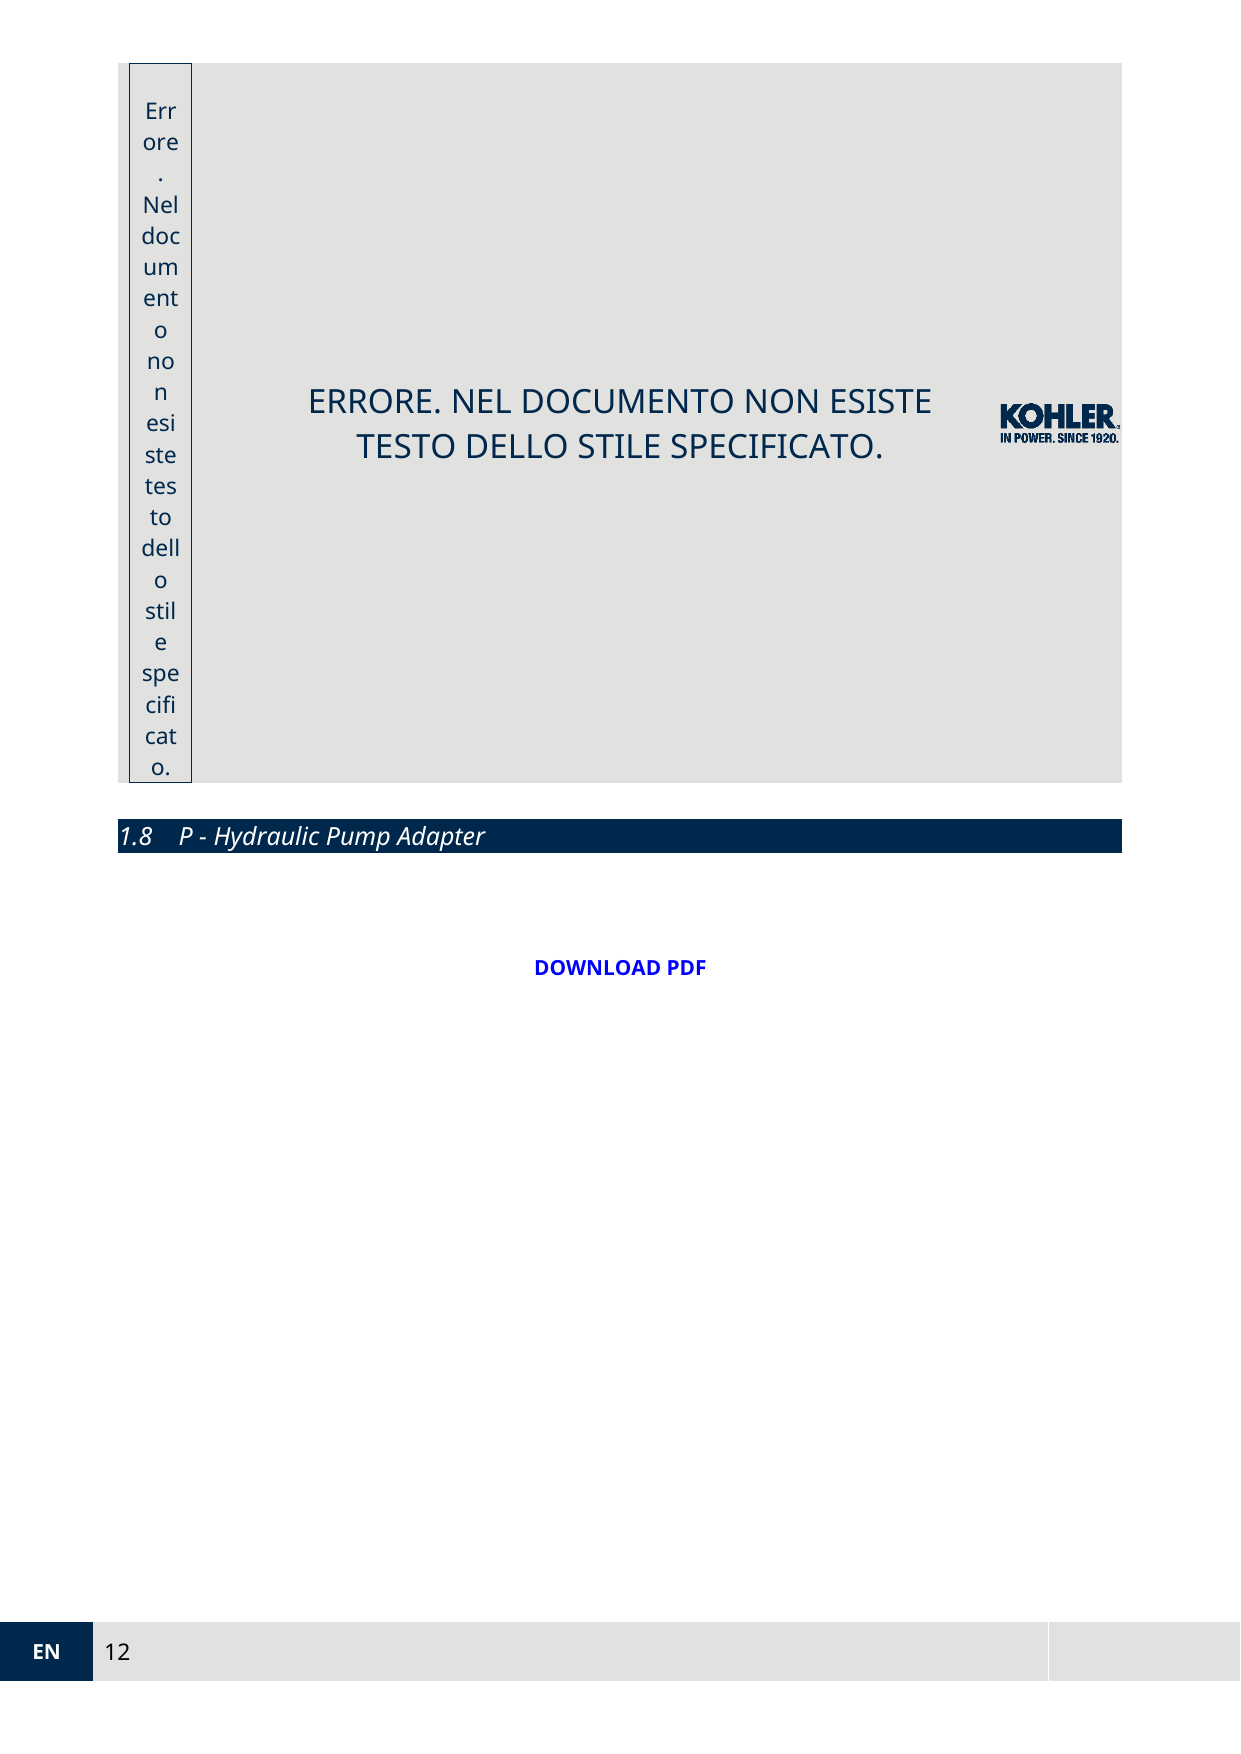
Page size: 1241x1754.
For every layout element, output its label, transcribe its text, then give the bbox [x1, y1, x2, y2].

subtitle P - Hydraulic Pump Adapter [118, 819, 1122, 853]
table_header DOWNLOAD PDF [118, 872, 1122, 1062]
picture [1000, 403, 1121, 443]
